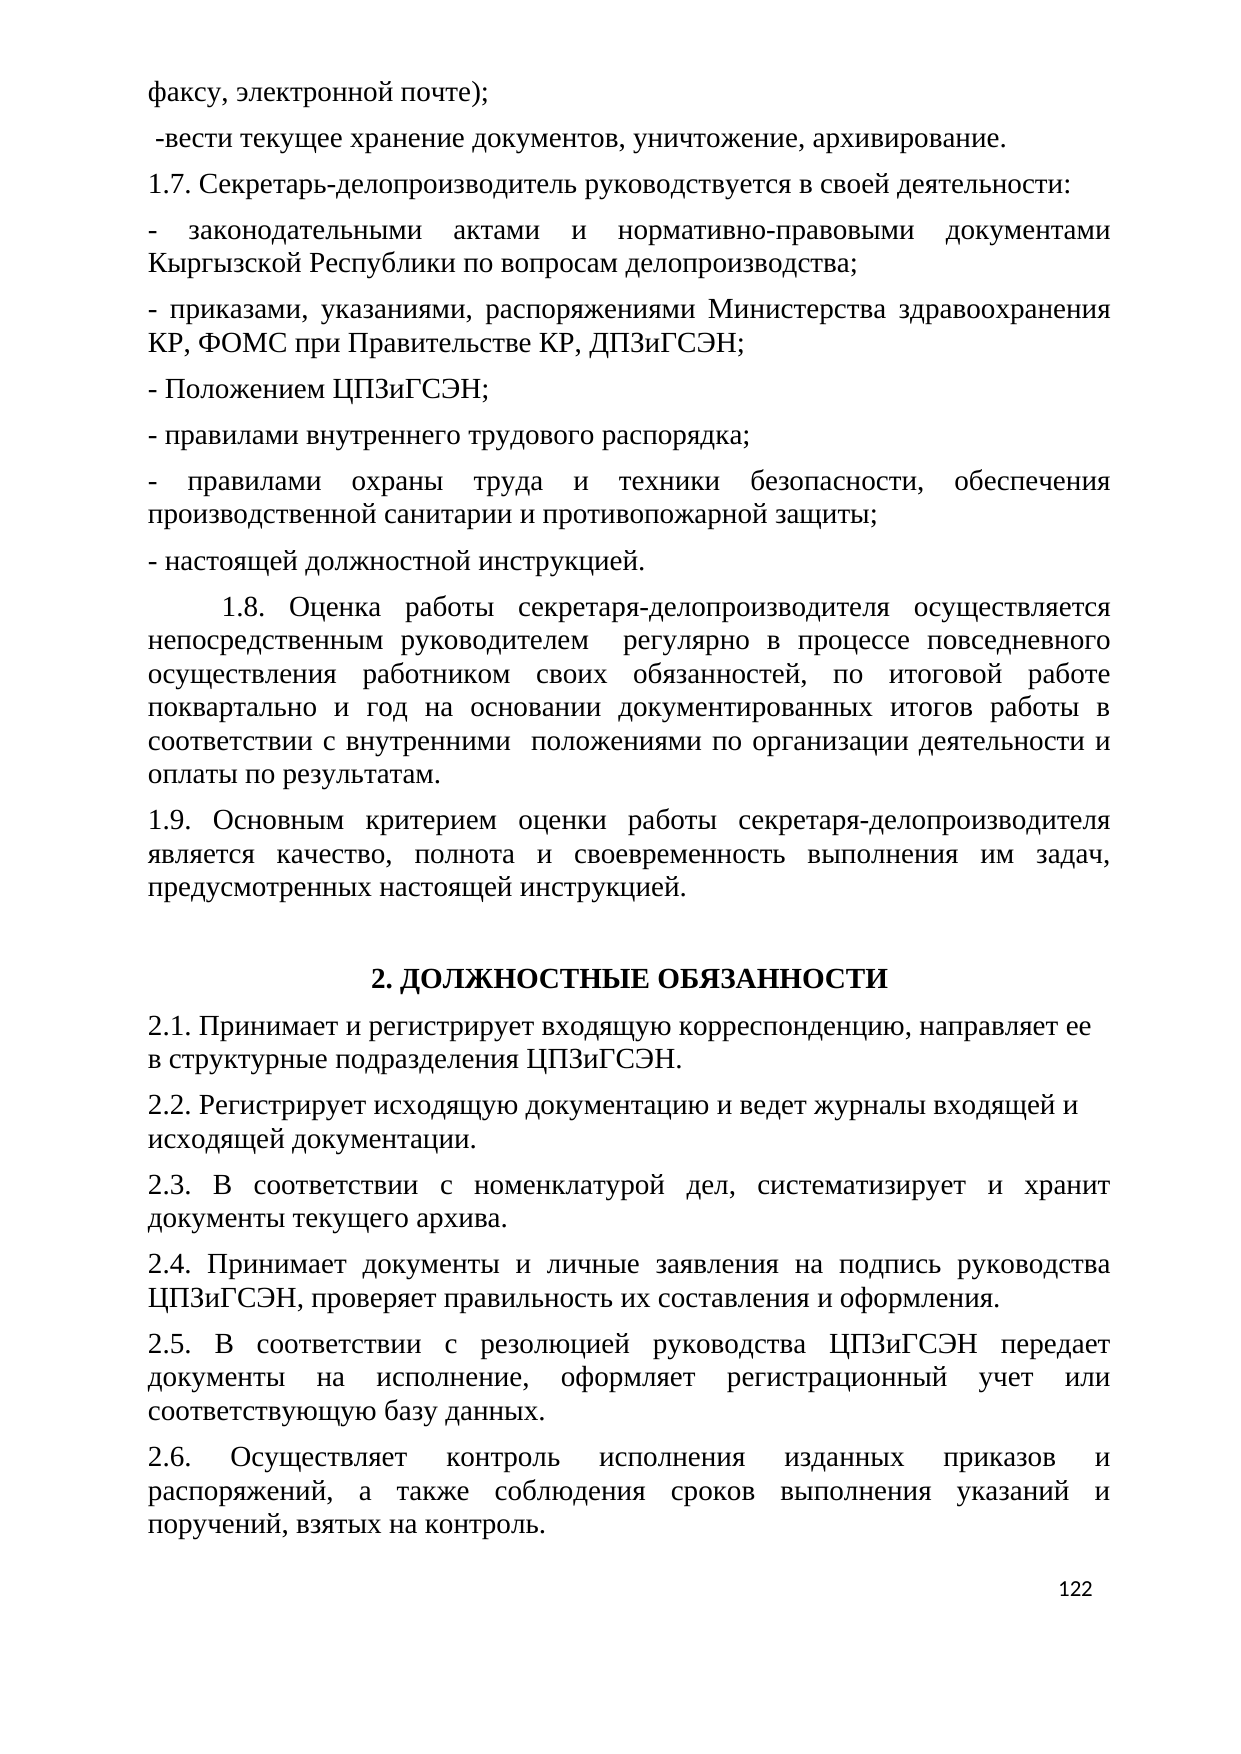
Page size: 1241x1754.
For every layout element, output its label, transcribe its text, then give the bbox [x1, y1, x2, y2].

text 2.2. Регистрирует исходящую документацию и ведет журналы входящей и исходящей документации. [148, 1087, 1111, 1154]
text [148, 74, 1111, 107]
text - законодательными актами и нормативно-правовыми документами Кыргызской Республики по вопросам делопроизводства; [148, 212, 1111, 279]
text - Положением ЦПЗиГСЭН; [148, 371, 1111, 404]
text - настоящей должностной инструкцией. [148, 543, 1111, 576]
text 2.3. В соответствии с номенклатурой дел, систематизирует и хранит документы текущего архива. [148, 1167, 1111, 1234]
text - приказами, указаниями, распоряжениями Министерства здравоохранения КР, ФОМС при Правительстве КР, ДПЗиГСЭН; [148, 291, 1111, 358]
text 2. ДОЛЖНОСТНЫЕ ОБЯЗАННОСТИ [148, 962, 1111, 995]
text 2.4. Принимает документы и личные заявления на подпись руководства ЦПЗиГСЭН, проверяет правильность их составления и оформления. [148, 1246, 1111, 1313]
text 1.9. Основным критерием оценки работы секретаря-делопроизводителя является качество, полнота и своевременность выполнения им задач, предусмотренных настоящей инструкцией. [148, 802, 1111, 903]
text - правилами внутреннего трудового распорядка; [148, 417, 1111, 451]
text - правилами охраны труда и техники безопасности, обеспечения производственной санитарии и противопожарной защиты; [148, 463, 1111, 530]
text 1.8. Оценка работы секретаря-делопроизводителя осуществляется непосредственным руководителем регулярно в процессе повседневного осуществления работником своих обязанностей, по итоговой работе поквартально и год на основании документированных итогов работы в соответствии с внутренними положениями по организации деятельности и оплаты по результатам. [148, 589, 1111, 790]
text 2.6. Осуществляет контроль исполнения изданных приказов и распоряжений, а также соблюдения сроков выполнения указаний и поручений, взятых на контроль. [148, 1439, 1111, 1540]
text 2.5. В соответствии с резолюцией руководства ЦПЗиГСЭН передает документы на исполнение, оформляет регистрационный учет или соответствующую базу данных. [148, 1326, 1111, 1427]
text 2.1. Принимает и регистрирует входящую корреспонденцию, направляет ее в структурные подразделения ЦПЗиГСЭН. [148, 1008, 1111, 1075]
text -вести текущее хранение документов, уничтожение, архивирование. [148, 120, 1111, 153]
text 1.7. Секретарь-делопроизводитель руководствуется в своей деятельности: [148, 166, 1111, 199]
